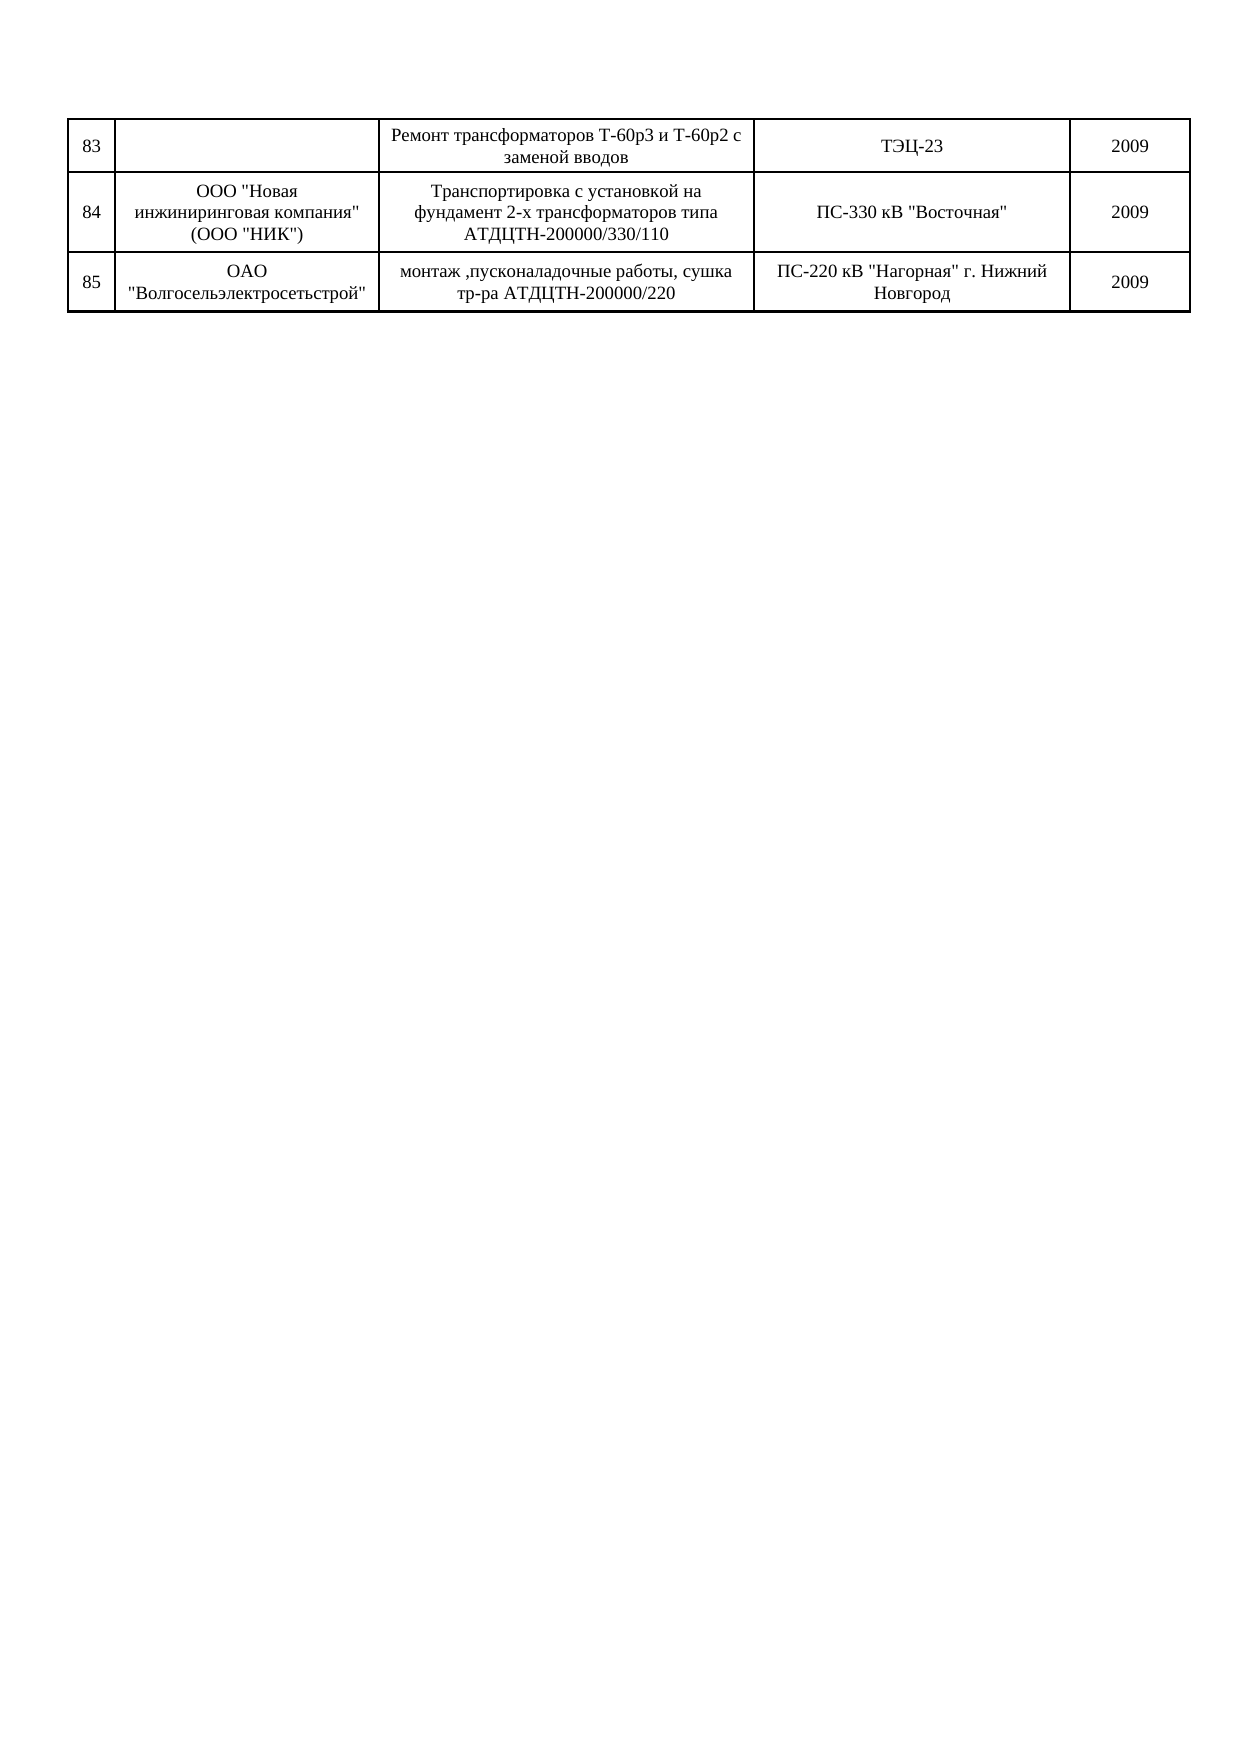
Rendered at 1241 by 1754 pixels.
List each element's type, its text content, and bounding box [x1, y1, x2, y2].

table_cell ПС-220 кВ "Нагорная" г. Нижний Новгород [755, 253, 1069, 310]
table_cell 84 [69, 173, 114, 251]
table_cell 2009 [1071, 173, 1189, 251]
table_cell 83 [69, 120, 114, 171]
table_cell Ремонт трансформаторов Т-60р3 и Т-60р2 с заменой вводов [380, 120, 753, 171]
table_cell ПС-330 кВ "Восточная" [755, 173, 1069, 251]
table_cell 2009 [1071, 253, 1189, 310]
table_cell 2009 [1071, 120, 1189, 171]
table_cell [116, 120, 378, 171]
table_cell монтаж ,пусконаладочные работы, сушка тр-ра АТДЦТН-200000/220 [380, 253, 753, 310]
table_cell ОАО "Волгосельэлектросетьстрой" [116, 253, 378, 310]
table_cell 85 [69, 253, 114, 310]
table_cell ООО "Новая инжиниринговая компания" (ООО "НИК") [116, 173, 378, 251]
table_cell Транспортировка с установкой на фундамент 2-х трансформаторов типа АТДЦТН-200000/330/110 [380, 173, 753, 251]
table_cell ТЭЦ-23 [755, 120, 1069, 171]
